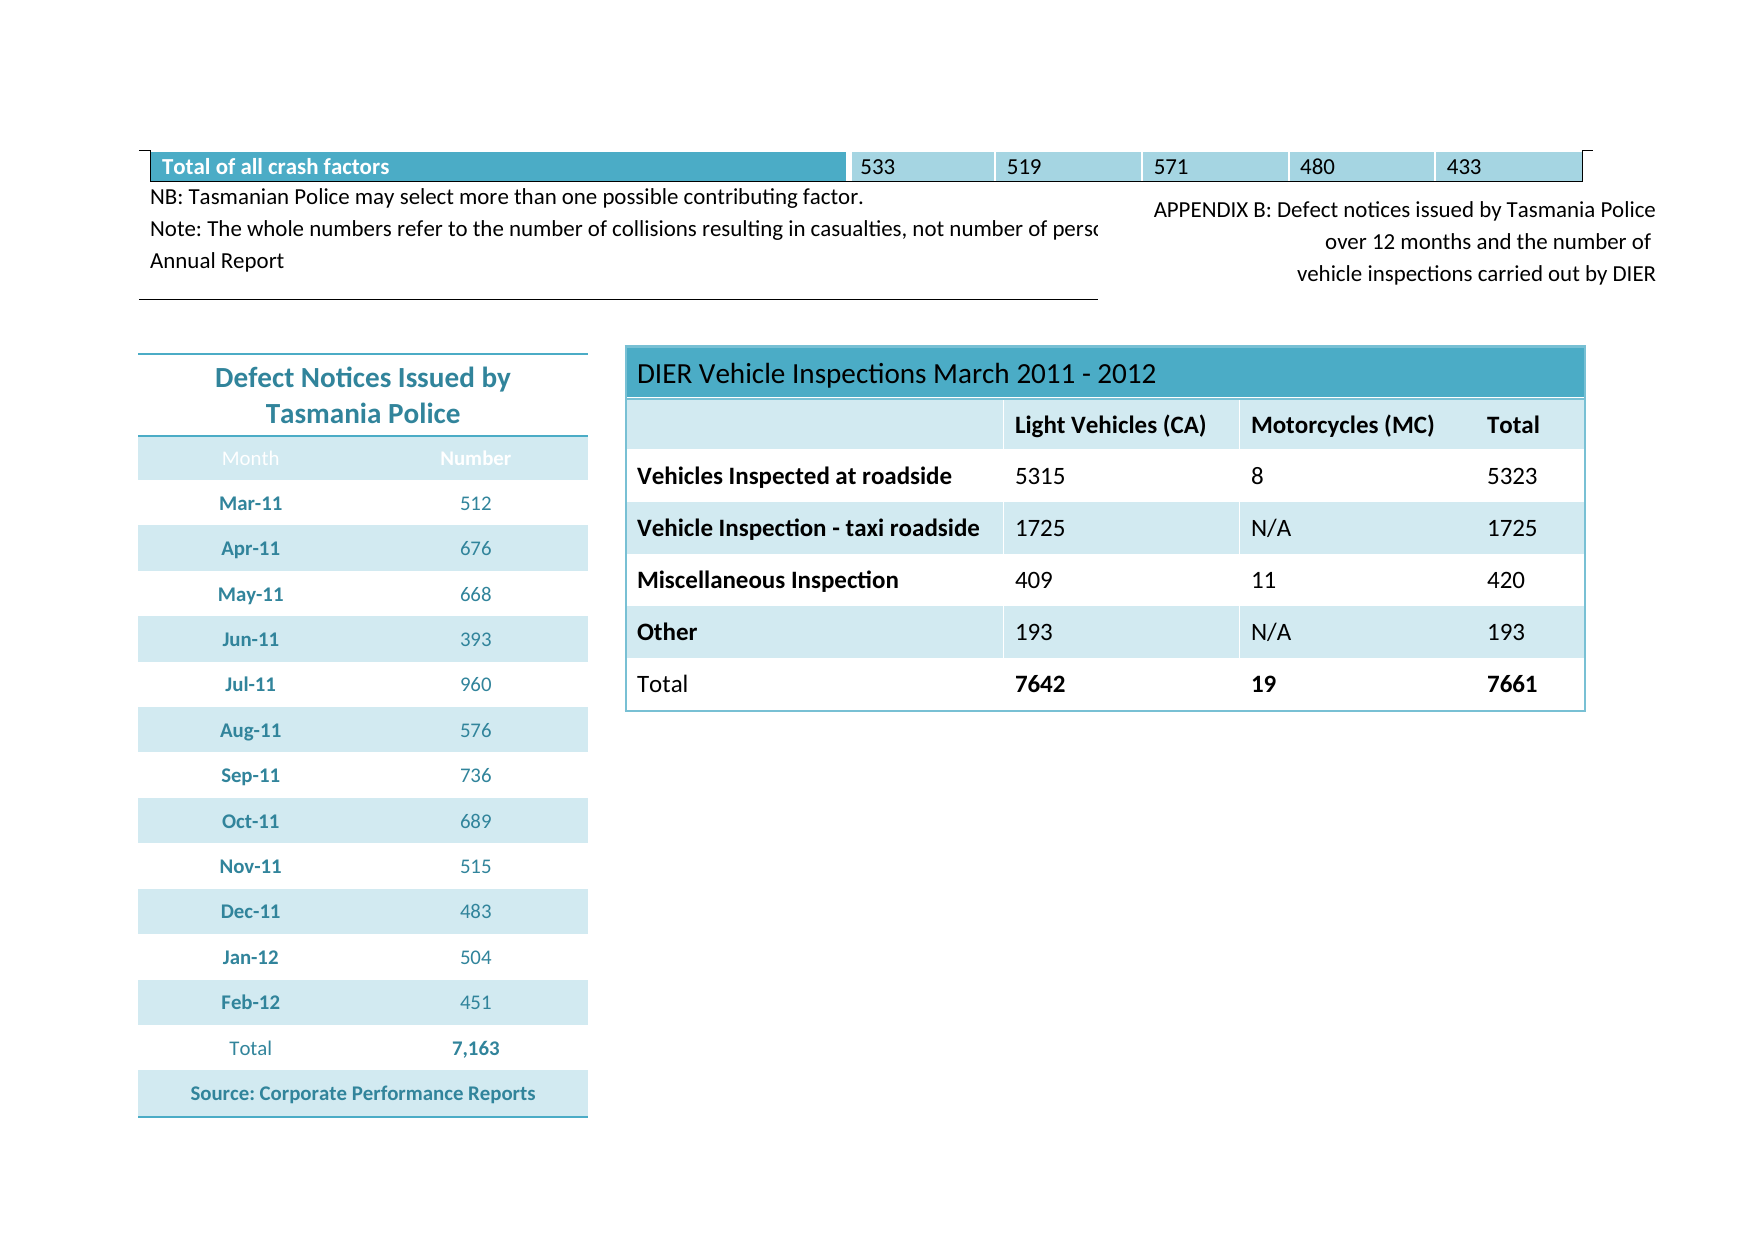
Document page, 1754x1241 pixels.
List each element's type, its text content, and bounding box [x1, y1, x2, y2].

table_cell Aug-11 [138, 707, 363, 752]
table_cell 1725 [1476, 502, 1584, 554]
table_cell 483 [363, 889, 588, 934]
table_cell Total [1476, 400, 1584, 449]
table_cell Feb-12 [138, 980, 363, 1025]
table_cell Light Vehicles (CA) [1004, 400, 1239, 449]
table_cell Sep-11 [138, 753, 363, 798]
table_cell May-11 [138, 571, 363, 616]
table_cell [627, 400, 1003, 449]
table_cell Motorcycles (MC) [1240, 400, 1476, 449]
table_cell Month [138, 437, 363, 480]
table_cell Jun-11 [138, 616, 363, 662]
table_cell 736 [363, 753, 588, 798]
table_cell 512 [363, 480, 588, 525]
table_cell 19 [1240, 658, 1476, 710]
table_header Defect Notices Issued by Tasmania Police [138, 355, 588, 434]
table_cell 676 [363, 525, 588, 571]
table_cell Vehicle Inspection - taxi roadside [627, 502, 1003, 554]
table_cell 960 [363, 662, 588, 707]
table_cell 409 [1004, 554, 1239, 606]
table_cell 576 [363, 707, 588, 752]
table_cell Other [627, 606, 1003, 658]
table_cell Oct-11 [138, 798, 363, 843]
table_header DIER Vehicle Inspections March 2011 - 2012 [627, 348, 1584, 397]
table_cell Jul-11 [138, 662, 363, 707]
table_cell 689 [363, 798, 588, 843]
table_cell Vehicles Inspected at roadside [627, 450, 1003, 502]
table_cell N/A [1240, 606, 1476, 658]
table_cell Total [627, 658, 1003, 710]
table_cell 193 [1004, 606, 1239, 658]
table_cell 515 [363, 843, 588, 889]
table_cell Dec-11 [138, 889, 363, 934]
table_cell Miscellaneous Inspection [627, 554, 1003, 606]
table_cell 420 [1476, 554, 1584, 606]
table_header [139, 151, 1593, 299]
table_cell 11 [1240, 554, 1476, 606]
table_cell Nov-11 [138, 843, 363, 889]
table_cell 451 [363, 980, 588, 1025]
table_cell 393 [363, 616, 588, 662]
table_cell 7,163 [363, 1025, 588, 1070]
table_cell 504 [363, 934, 588, 979]
table_cell 193 [1476, 606, 1584, 658]
table_cell Number [363, 437, 588, 480]
table_cell Total [138, 1025, 363, 1070]
table_cell 7661 [1476, 658, 1584, 710]
table_cell Mar-11 [138, 480, 363, 525]
table_cell N/A [1240, 502, 1476, 554]
table_cell 8 [1240, 450, 1476, 502]
table_cell 7642 [1004, 658, 1239, 710]
table_cell 1725 [1004, 502, 1239, 554]
table_cell Jan-12 [138, 934, 363, 979]
table_cell 5315 [1004, 450, 1239, 502]
table_cell 5323 [1476, 450, 1584, 502]
table_cell Source: Corporate Performance Reports [138, 1070, 588, 1116]
table_cell Apr-11 [138, 525, 363, 571]
table_cell 668 [363, 571, 588, 616]
